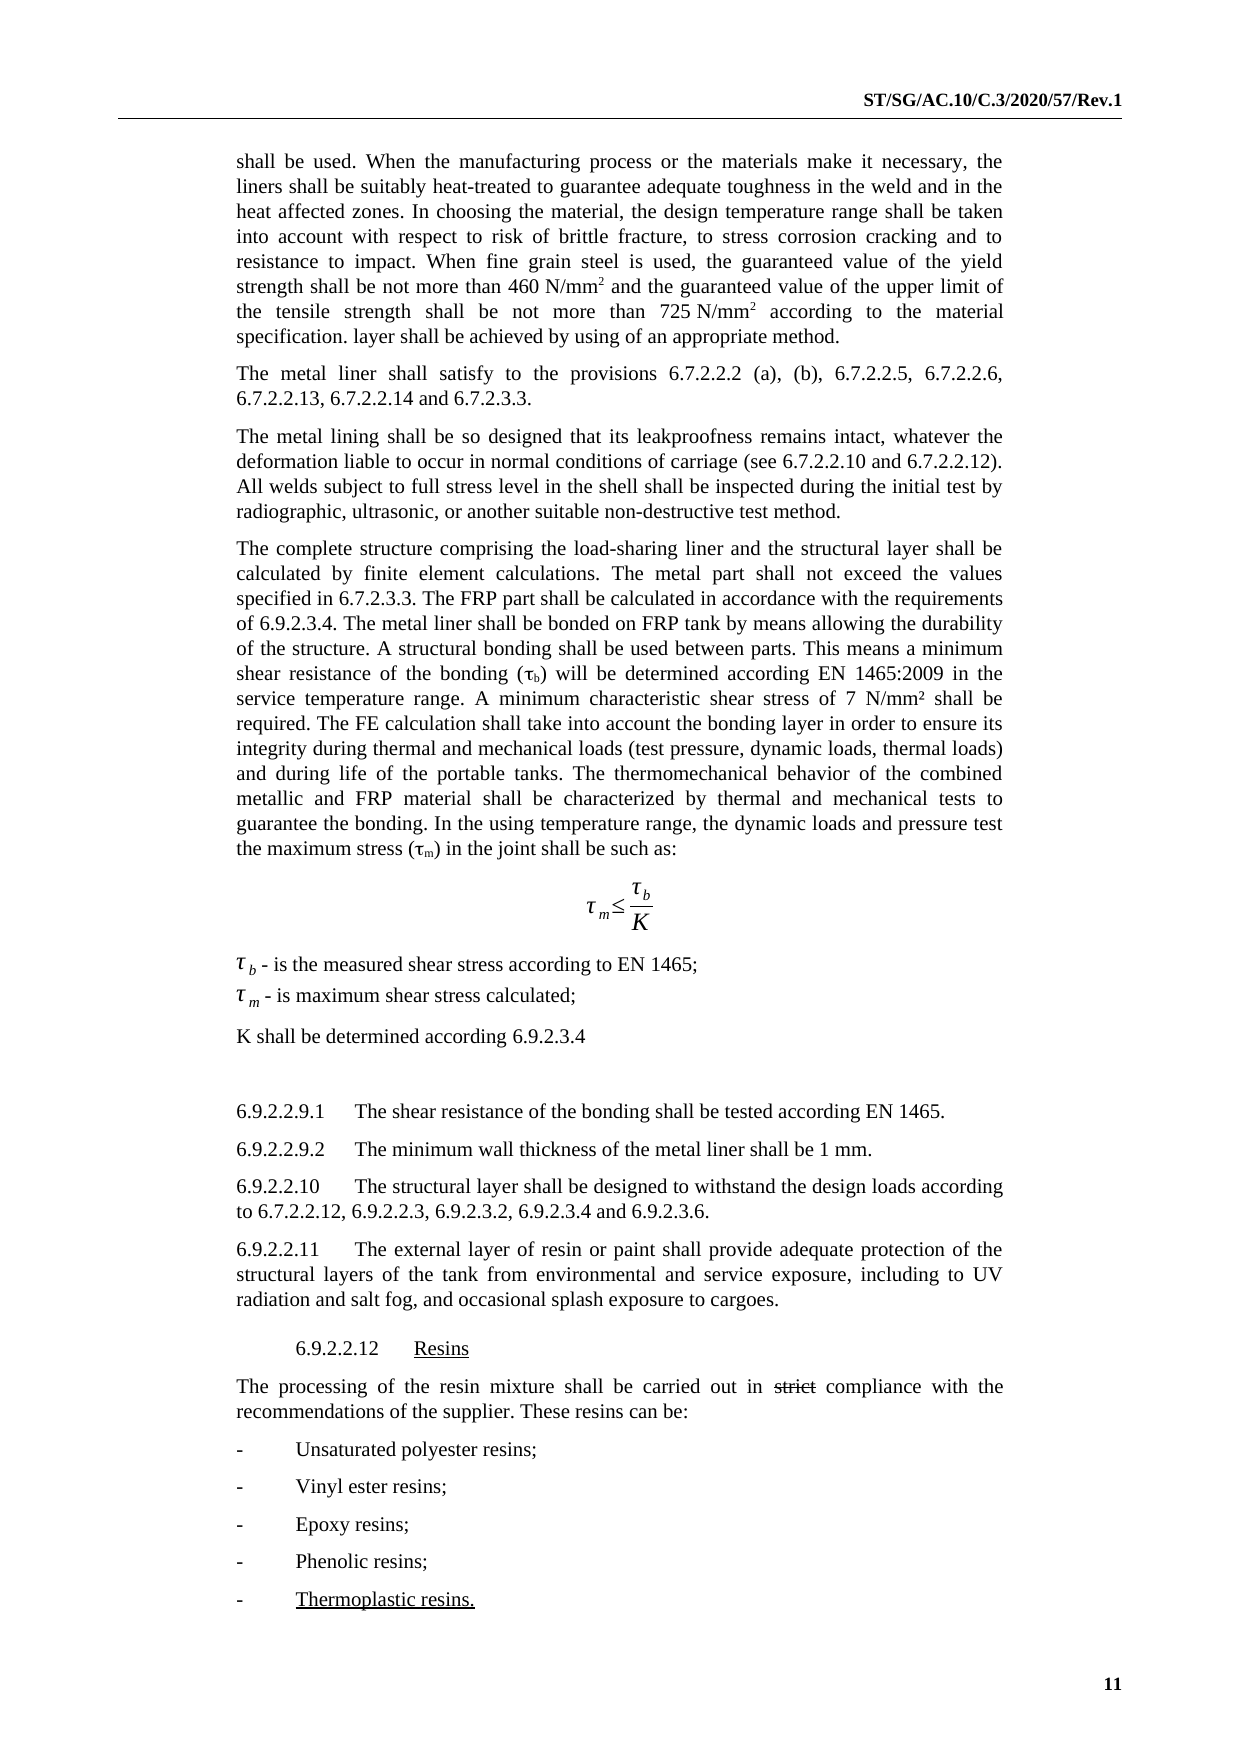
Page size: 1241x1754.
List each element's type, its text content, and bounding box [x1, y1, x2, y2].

text 6.9.2.2.11 The external layer of resin or paint shall provide adequate protection of the structural layers of the tank from environmental and service exposure, including to UV radiation and salt fog, and occasional splash exposure to cargoes. [236, 1236, 1004, 1311]
text The complete structure comprising the load-sharing liner and the structural layer shall be calculated by finite element calculations. The metal part shall not exceed the values specified in 6.7.2.3.3. The FRP part shall be calculated in accordance with the requirements of 6.9.2.3.4. The metal liner shall be bonded on FRP tank by means allowing the durability of the structure. A structural bonding shall be used between parts. This means a minimum shear resistance of the bonding (b) will be determined according EN 1465:2009 in the service temperature range. A minimum characteristic shear stress of 7 N/mm² shall be required. The FE calculation shall take into account the bonding layer in order to ensure its integrity during thermal and mechanical loads (test pressure, dynamic loads, thermal loads) and during life of the portable tanks. The thermomechanical behavior of the combined metallic and FRP material shall be characterized by thermal and mechanical tests to guarantee the bonding. In the using temperature range, the dynamic loads and pressure test the maximum stress (m) in the joint shall be such as: [236, 535, 1004, 860]
text 6.9.2.2.12 Resins [118, 1336, 1004, 1361]
text K shall be determined according 6.9.2.3.4 [236, 1023, 1004, 1048]
text - is maximum shear stress calculated; [236, 979, 1004, 1011]
text 6.9.2.2.9.2 The minimum wall thickness of the metal liner shall be 1 mm. [236, 1136, 1004, 1161]
text 6.9.2.2.9.1 The shear resistance of the bonding shall be tested according EN 1465. [236, 1098, 1004, 1123]
text The metal liner shall satisfy to the provisions 6.7.2.2.2 (a), (b), 6.7.2.2.5, 6.7.2.2.6, 6.7.2.2.13, 6.7.2.2.14 and 6.7.2.3.3. [236, 360, 1004, 410]
text - Epoxy resins; [236, 1511, 1004, 1536]
text - Phenolic resins; [236, 1548, 1004, 1573]
text - is the measured shear stress according to EN 1465; [236, 948, 1004, 979]
text - Vinyl ester resins; [236, 1473, 1004, 1498]
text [236, 148, 1004, 348]
text - Thermoplastic resins. [236, 1586, 1004, 1611]
text The processing of the resin mixture shall be carried out in strict compliance with the recommendations of the supplier. These resins can be: [236, 1373, 1004, 1423]
text The metal lining shall be so designed that its leakproofness remains intact, whatever the deformation liable to occur in normal conditions of carriage (see 6.7.2.2.10 and 6.7.2.2.12). All welds subject to full stress level in the shell shall be inspected during the initial test by radiographic, ultrasonic, or another suitable non-destructive test method. [236, 423, 1004, 523]
text - Unsaturated polyester resins; [236, 1436, 1004, 1461]
text 6.9.2.2.10 The structural layer shall be designed to withstand the design loads according to 6.7.2.2.12, 6.9.2.2.3, 6.9.2.3.2, 6.9.2.3.4 and 6.9.2.3.6. [236, 1173, 1004, 1223]
